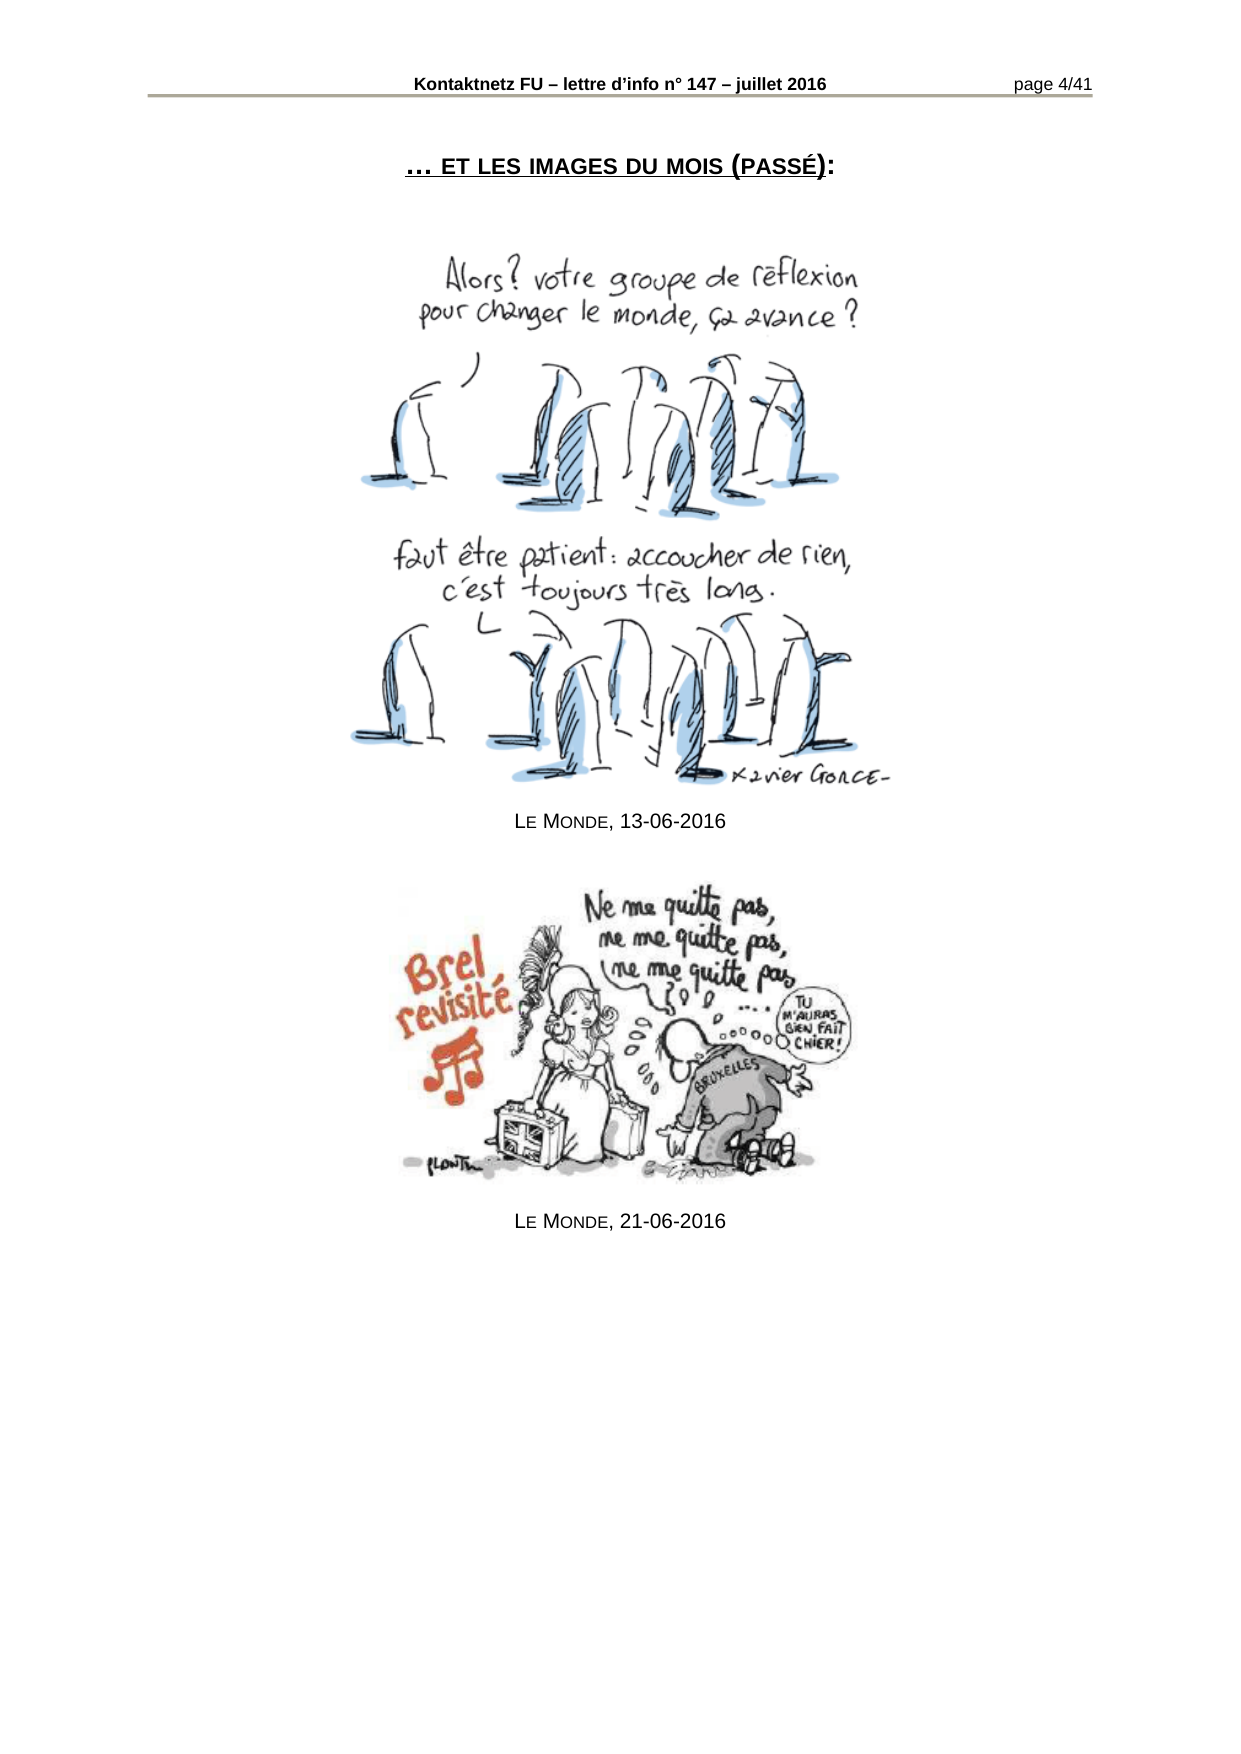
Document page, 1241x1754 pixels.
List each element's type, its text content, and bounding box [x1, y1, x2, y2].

text … et les images du mois (passé): [148, 148, 1093, 180]
picture [380, 880, 860, 1186]
text Le Monde, 13-06-2016 [148, 809, 1093, 833]
picture [338, 244, 903, 809]
text Le Monde, 21-06-2016 [148, 1209, 1093, 1233]
